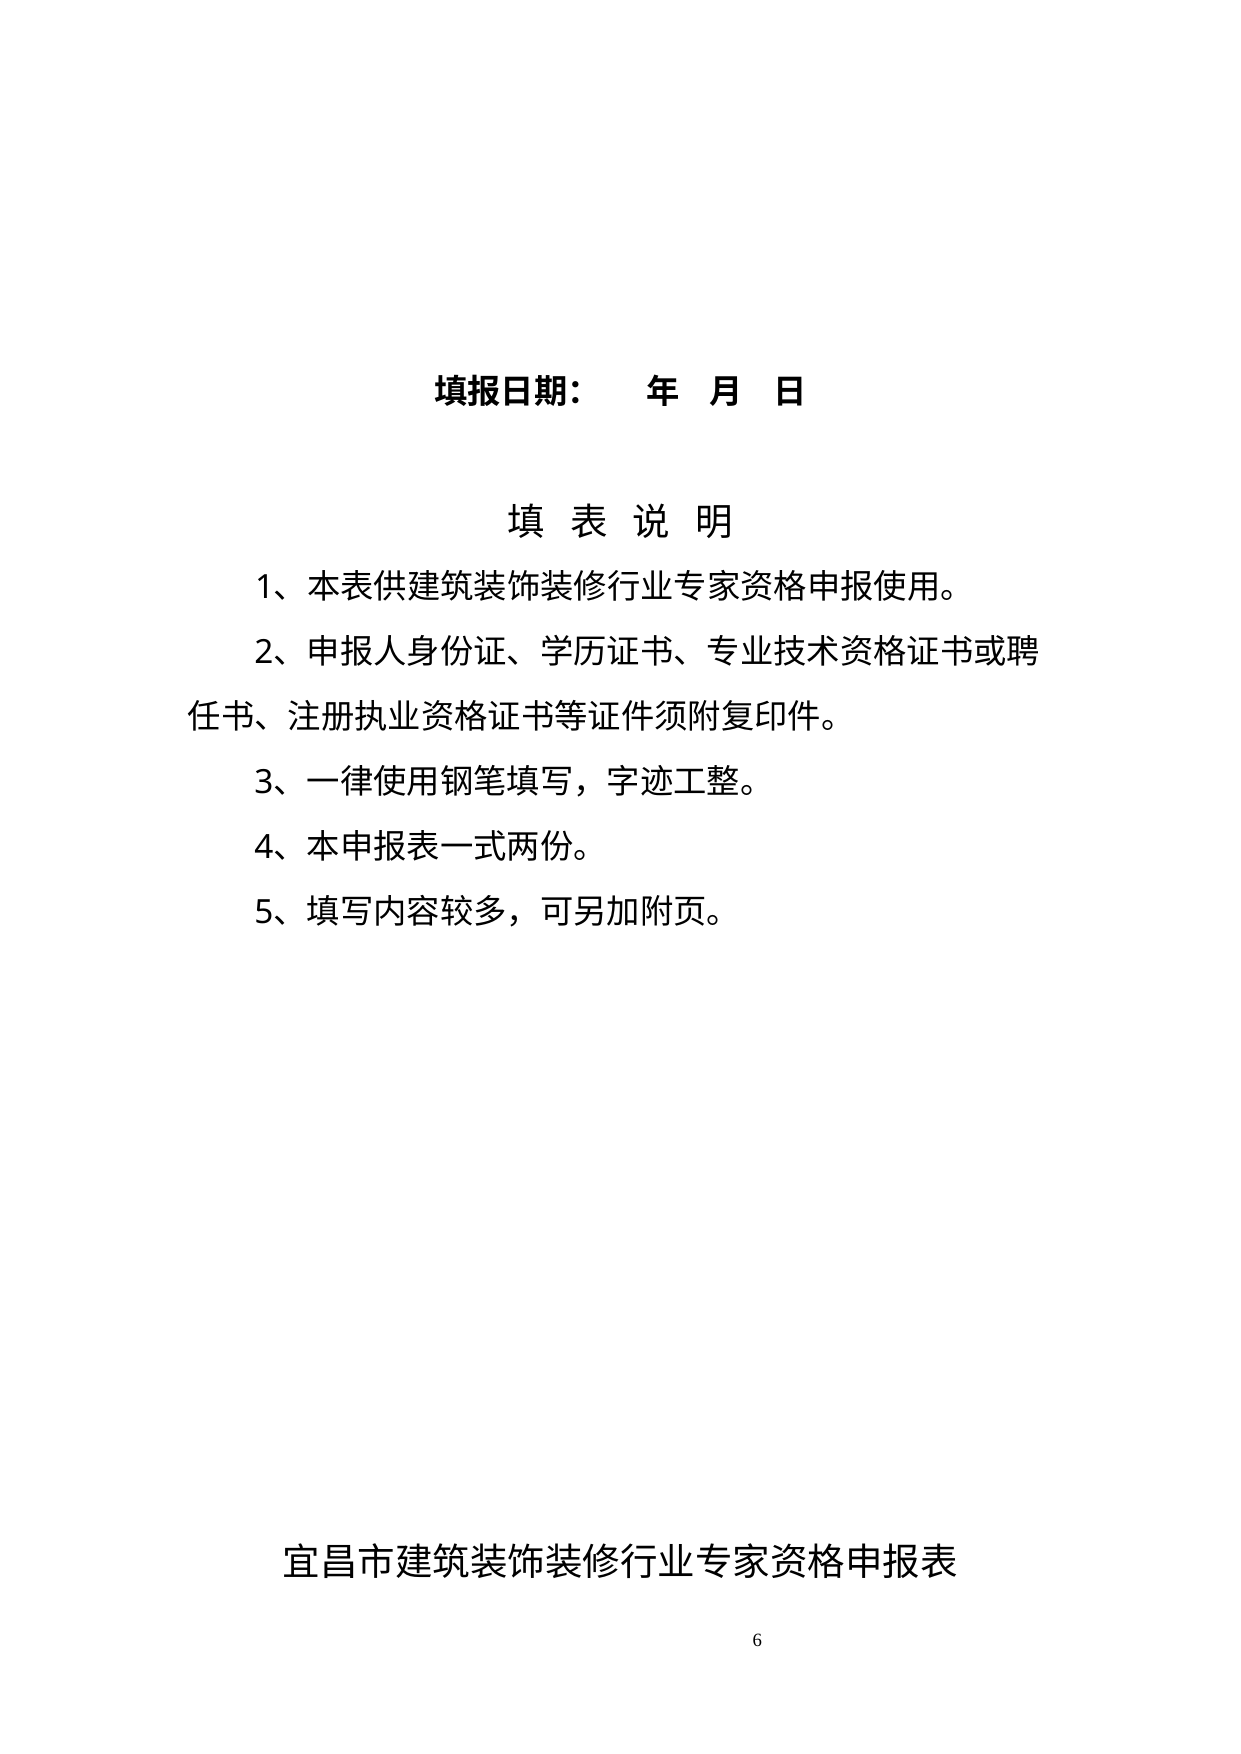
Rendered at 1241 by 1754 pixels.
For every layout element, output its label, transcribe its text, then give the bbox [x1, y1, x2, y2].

text 1、本表供建筑装饰装修行业专家资格申报使用。 [187, 552, 1053, 617]
text 填 表 说 明 [187, 487, 1053, 552]
text 5、填写内容较多，可另加附页。 [187, 877, 1053, 942]
text 4、本申报表一式两份。 [187, 812, 1053, 877]
text 宜昌市建筑装饰装修行业专家资格申报表 [187, 1527, 1053, 1592]
text 2、申报人身份证、学历证书、专业技术资格证书或聘任书、注册执业资格证书等证件须附复印件。 [187, 617, 1053, 747]
text 3、一律使用钢笔填写，字迹工整。 [187, 747, 1053, 812]
text 填报日期： 年 月 日 [187, 357, 1053, 422]
